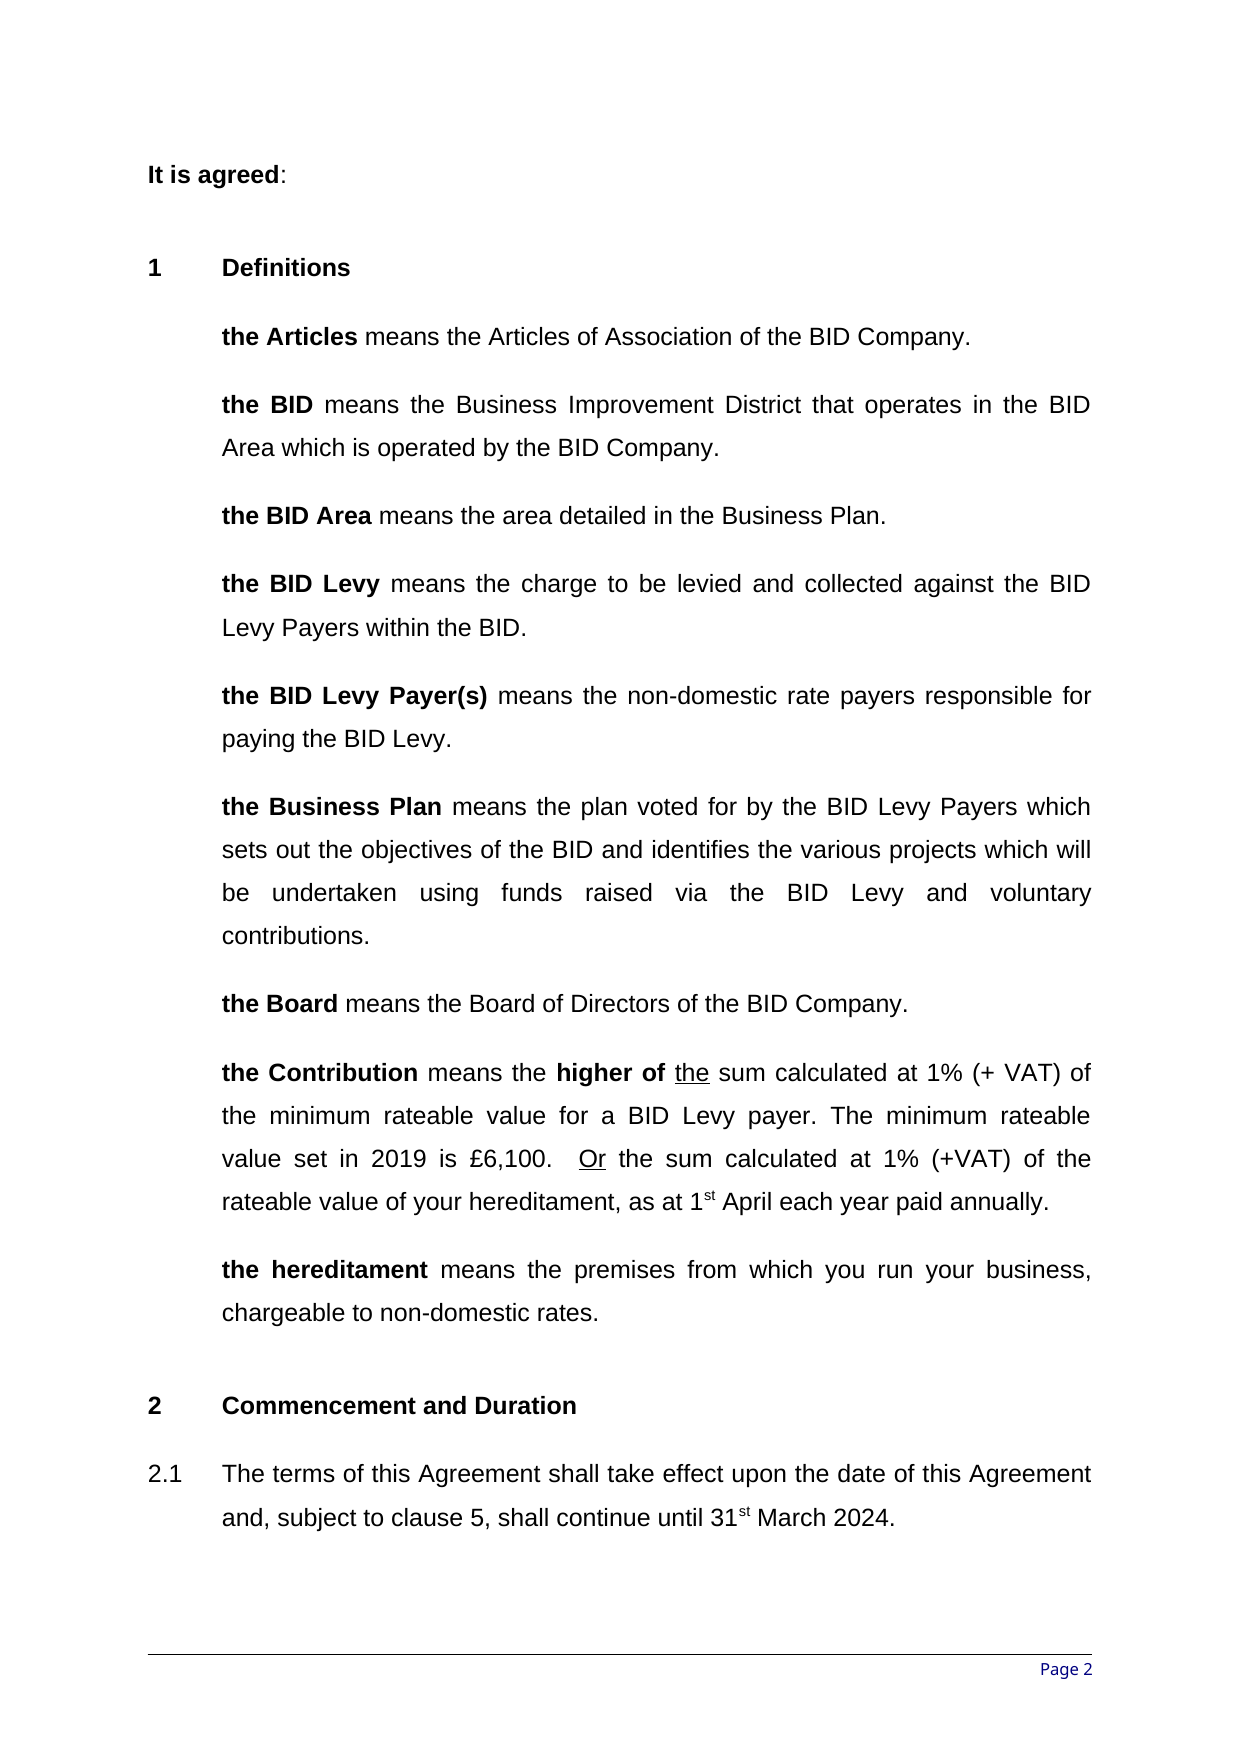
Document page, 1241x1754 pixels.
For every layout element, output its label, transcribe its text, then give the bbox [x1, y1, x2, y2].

text the BID Levy means the charge to be levied and collected against the BID Levy Payers within the BID. [222, 569, 1092, 641]
text the Articles means the Articles of Association of the BID Company. [222, 321, 1092, 350]
subtitle The terms of this Agreement shall take effect upon the date of this Agreement and, subject to clause 5, shall continue until 31st March 2024. [148, 1459, 1092, 1531]
subtitle Definitions [148, 253, 1092, 282]
text the Board means the Board of Directors of the BID Company. [222, 989, 1092, 1018]
text the hereditament means the premises from which you run your business, chargeable to non-domestic rates. [222, 1255, 1092, 1327]
subtitle Commencement and Duration [148, 1391, 1092, 1420]
text It is agreed: [148, 160, 1092, 189]
subtitle the BID means the Business Improvement District that operates in the BID Area which is operated by the BID Company. [222, 389, 1092, 461]
text the BID Area means the area detailed in the Business Plan. [222, 501, 1092, 529]
text the Business Plan means the plan voted for by the BID Levy Payers which sets out the objectives of the BID and identifies the various projects which will be undertaken using funds raised via the BID Levy and voluntary contributions. [222, 792, 1092, 950]
text the Contribution means the higher of the sum calculated at 1% (+ VAT) of the minimum rateable value for a BID Levy payer. The minimum rateable value set in 2019 is £6,100. Or the sum calculated at 1% (+VAT) of the rateable value of your hereditament, as at 1st April each year paid annually. [222, 1058, 1092, 1216]
text the BID Levy Payer(s) means the non-domestic rate payers responsible for paying the BID Levy. [222, 681, 1092, 753]
